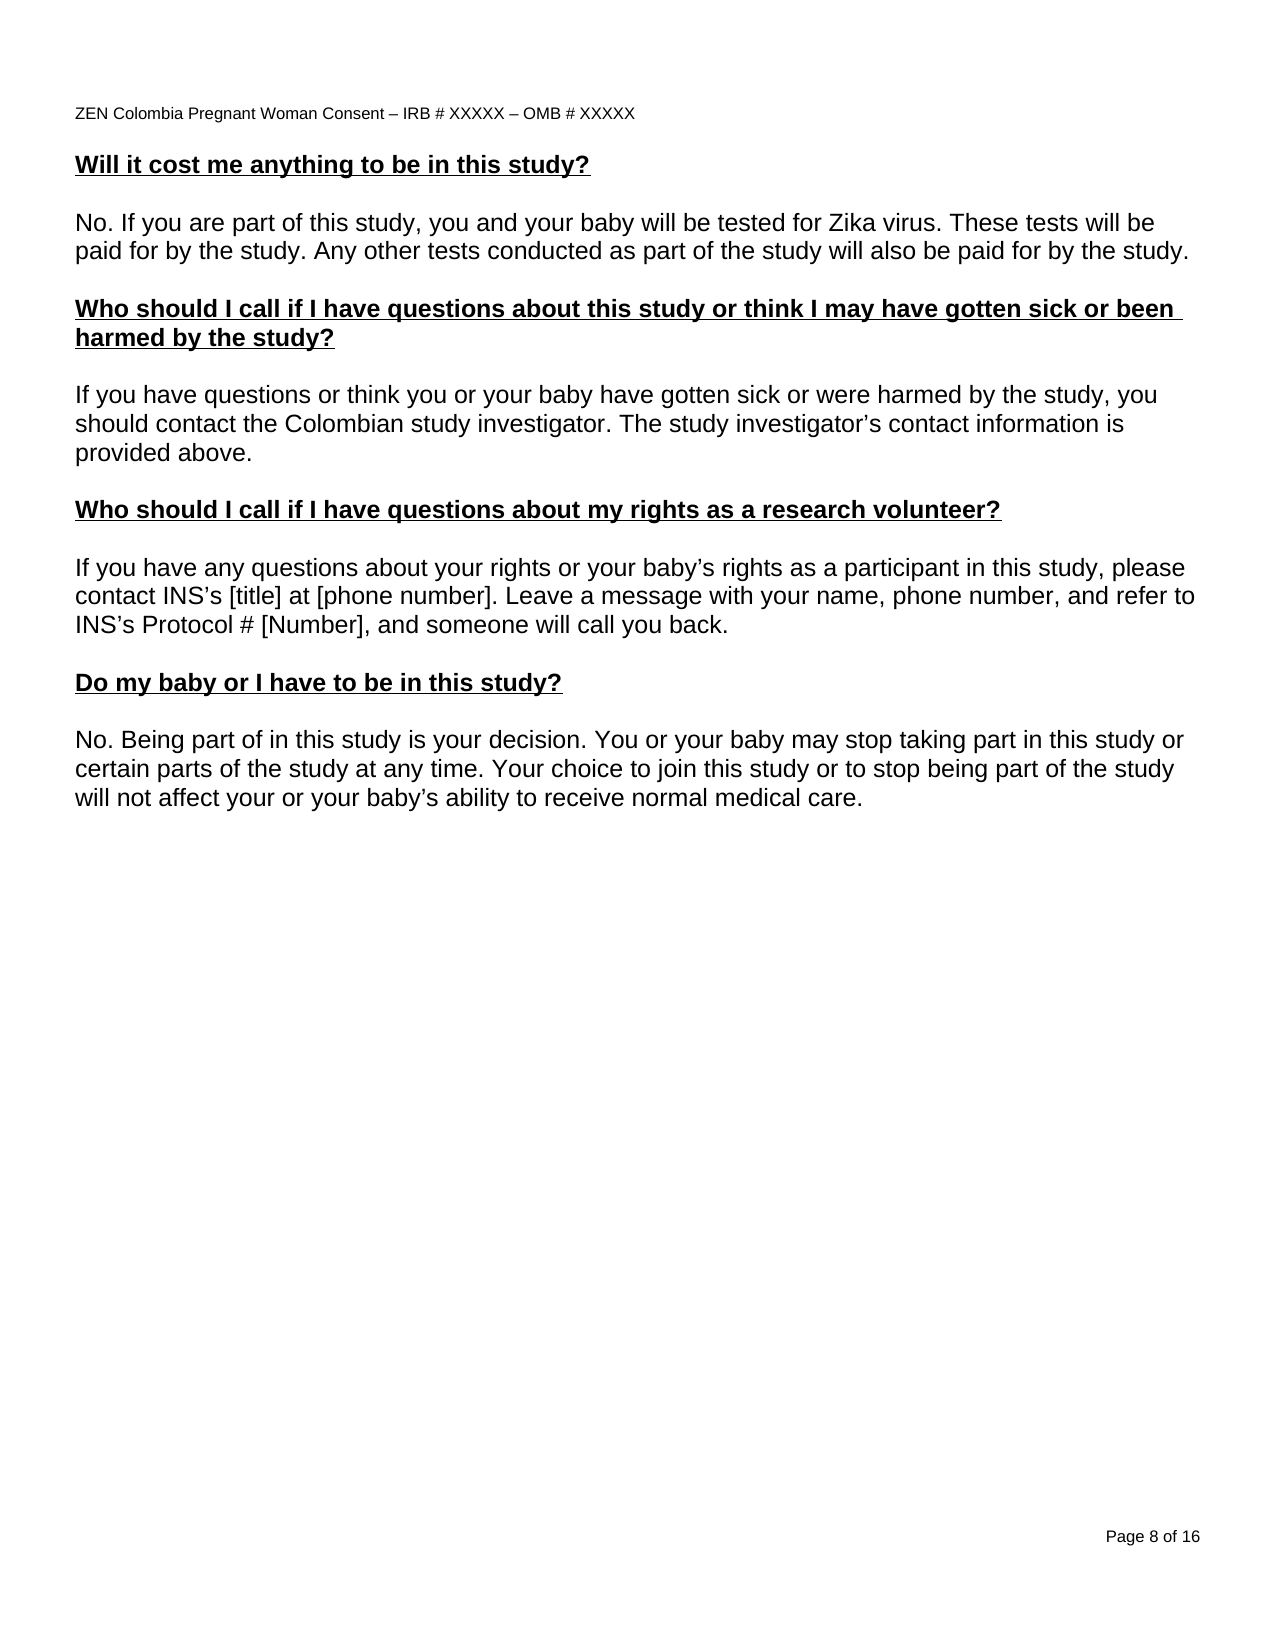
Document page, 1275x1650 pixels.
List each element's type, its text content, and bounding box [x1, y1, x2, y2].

text Will it cost me anything to be in this study? [75, 150, 1200, 179]
text Do my baby or I have to be in this study? [75, 667, 1200, 696]
text No. Being part of in this study is your decision. You or your baby may stop taking part in this study or certain parts of the study at any time. Your choice to join this study or to stop being part of the study will not affect your or your baby’s ability to receive normal medical care. [75, 725, 1200, 811]
text Who should I call if I have questions about my rights as a research volunteer? [75, 495, 1200, 524]
text If you have any questions about your rights or your baby’s rights as a participant in this study, please contact INS’s [title] at [phone number]. Leave a message with your name, phone number, and refer to INS’s Protocol # [Number], and someone will call you back. [75, 552, 1200, 639]
text Who should I call if I have questions about this study or think I may have gotten sick or been harmed by the study? [75, 294, 1200, 351]
text No. If you are part of this study, you and your baby will be tested for Zika virus. These tests will be paid for by the study. Any other tests conducted as part of the study will also be paid for by the study. [75, 207, 1200, 265]
text If you have questions or think you or your baby have gotten sick or were harmed by the study, you should contact the Colombian study investigator. The study investigator’s contact information is provided above. [75, 380, 1200, 466]
